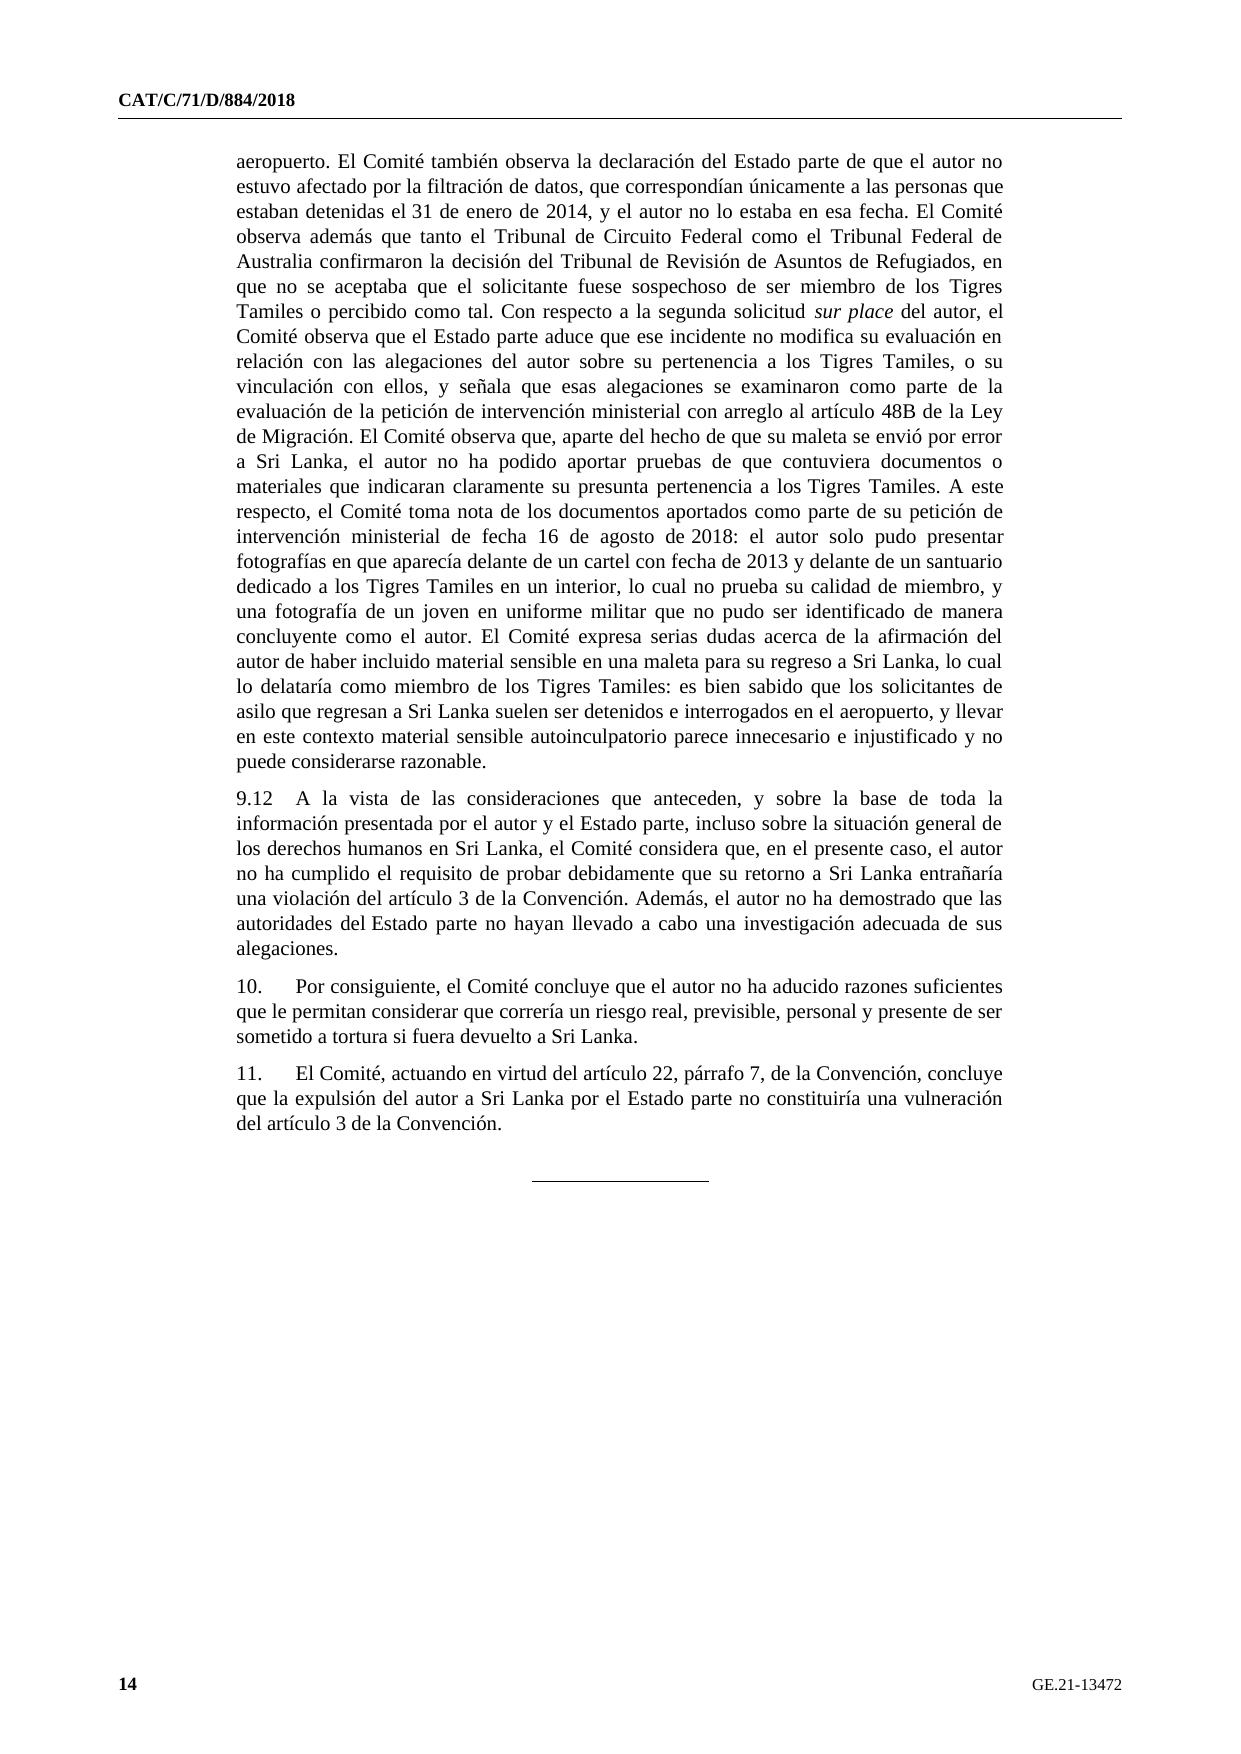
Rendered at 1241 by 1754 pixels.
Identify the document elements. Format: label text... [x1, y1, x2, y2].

text 9.12 A la vista de las consideraciones que anteceden, y sobre la base de toda la información presentada por el autor y el Estado parte, incluso sobre la situación general de los derechos humanos en Sri Lanka, el Comité considera que, en el presente caso, el autor no ha cumplido el requisito de probar debidamente que su retorno a Sri Lanka entrañaría una violación del artículo 3 de la Convención. Además, el autor no ha demostrado que las autoridades del Estado parte no hayan llevado a cabo una investigación adecuada de sus alegaciones. [236, 785, 1004, 960]
text 10. Por consiguiente, el Comité concluye que el autor no ha aducido razones suficientes que le permitan considerar que correría un riesgo real, previsible, personal y presente de ser sometido a tortura si fuera devuelto a Sri Lanka. [236, 973, 1004, 1048]
text 11. El Comité, actuando en virtud del artículo 22, párrafo 7, de la Convención, concluye que la expulsión del autor a Sri Lanka por el Estado parte no constituiría una vulneración del artículo 3 de la Convención. [236, 1060, 1004, 1135]
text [236, 148, 1004, 773]
